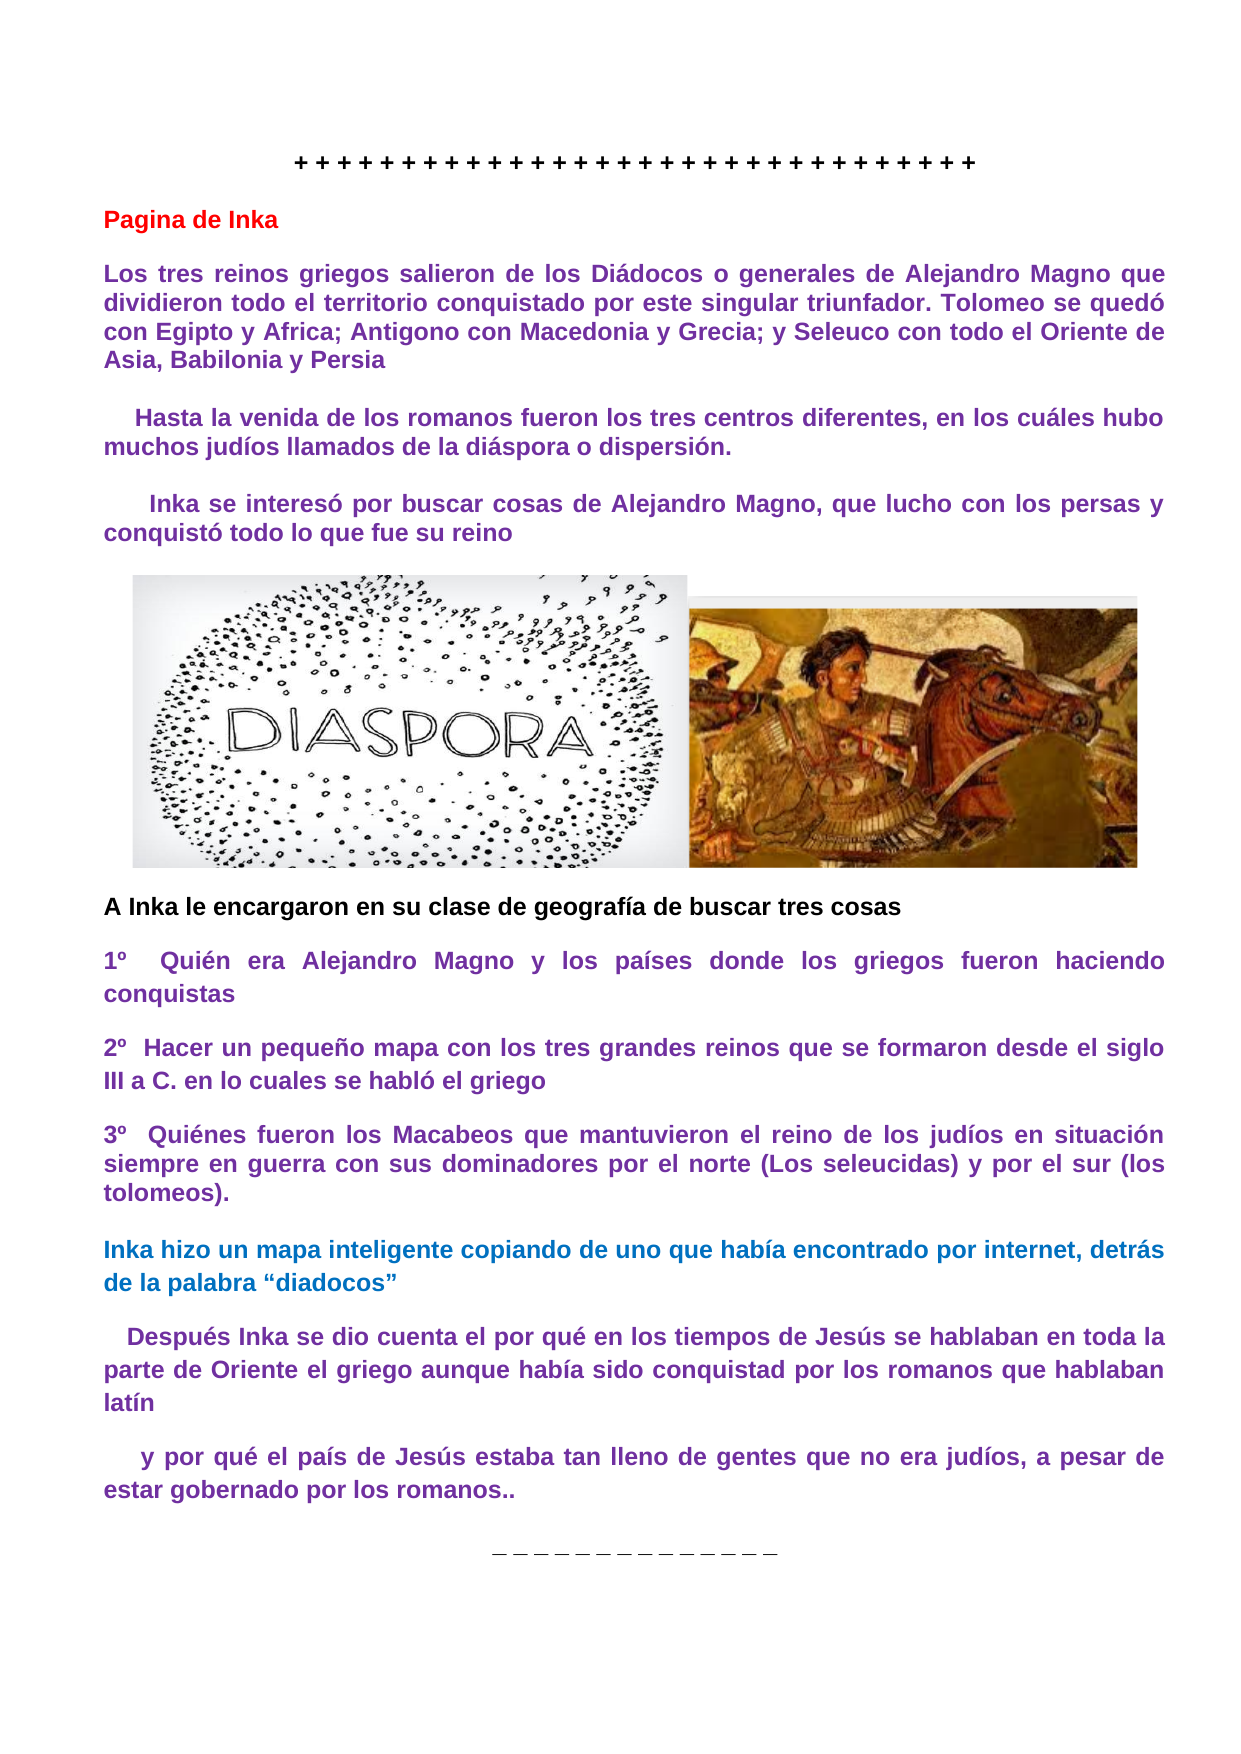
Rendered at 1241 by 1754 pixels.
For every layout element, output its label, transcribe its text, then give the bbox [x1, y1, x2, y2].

picture [132, 575, 1138, 868]
text 2º Hacer un pequeño mapa con los tres grandes reinos que se formaron desde el siglo III a C. en lo cuales se habló el griego [103, 1033, 1167, 1095]
text + + + + + + + + + + + + + + + + + + + + + + + + + + + + + + + + [103, 148, 1167, 176]
text Después Inka se dio cuenta el por qué en los tiempos de Jesús se hablaban en toda la parte de Oriente el griego aunque había sido conquistad por los romanos que hablaban latín [103, 1322, 1167, 1417]
text Los tres reinos griegos salieron de los Diádocos o generales de Alejandro Magno que dividieron todo el territorio conquistado por este singular triunfador. Tolomeo se quedó con Egipto y Africa; Antigono con Macedonia y Grecia; y Seleuco con todo el Oriente de Asia, Babilonia y Persia [103, 259, 1167, 374]
text Inka se interesó por buscar cosas de Alejandro Magno, que lucho con los persas y conquistó todo lo que fue su reino [103, 489, 1167, 546]
text Pagina de Inka [103, 205, 1167, 234]
text Hasta la venida de los romanos fueron los tres centros diferentes, en los cuáles hubo muchos judíos llamados de la diáspora o dispersión. [103, 403, 1167, 460]
text y por qué el país de Jesús estaba tan lleno de gentes que no era judíos, a pesar de estar gobernado por los romanos.. [103, 1442, 1167, 1503]
text A Inka le encargaron en su clase de geografía de buscar tres cosas [103, 892, 1167, 921]
text _ _ _ _ _ _ _ _ _ _ _ _ _ _ [103, 1529, 1167, 1557]
text 3º Quiénes fueron los Macabeos que mantuvieron el reino de los judíos en situación siempre en guerra con sus dominadores por el norte (Los seleucidas) y por el sur (los tolomeos). [103, 1120, 1167, 1206]
text Inka hizo un mapa inteligente copiando de uno que había encontrado por internet, detrás de la palabra “diadocos” [103, 1235, 1167, 1297]
text 1º Quién era Alejandro Magno y los países donde los griegos fueron haciendo conquistas [103, 946, 1167, 1008]
